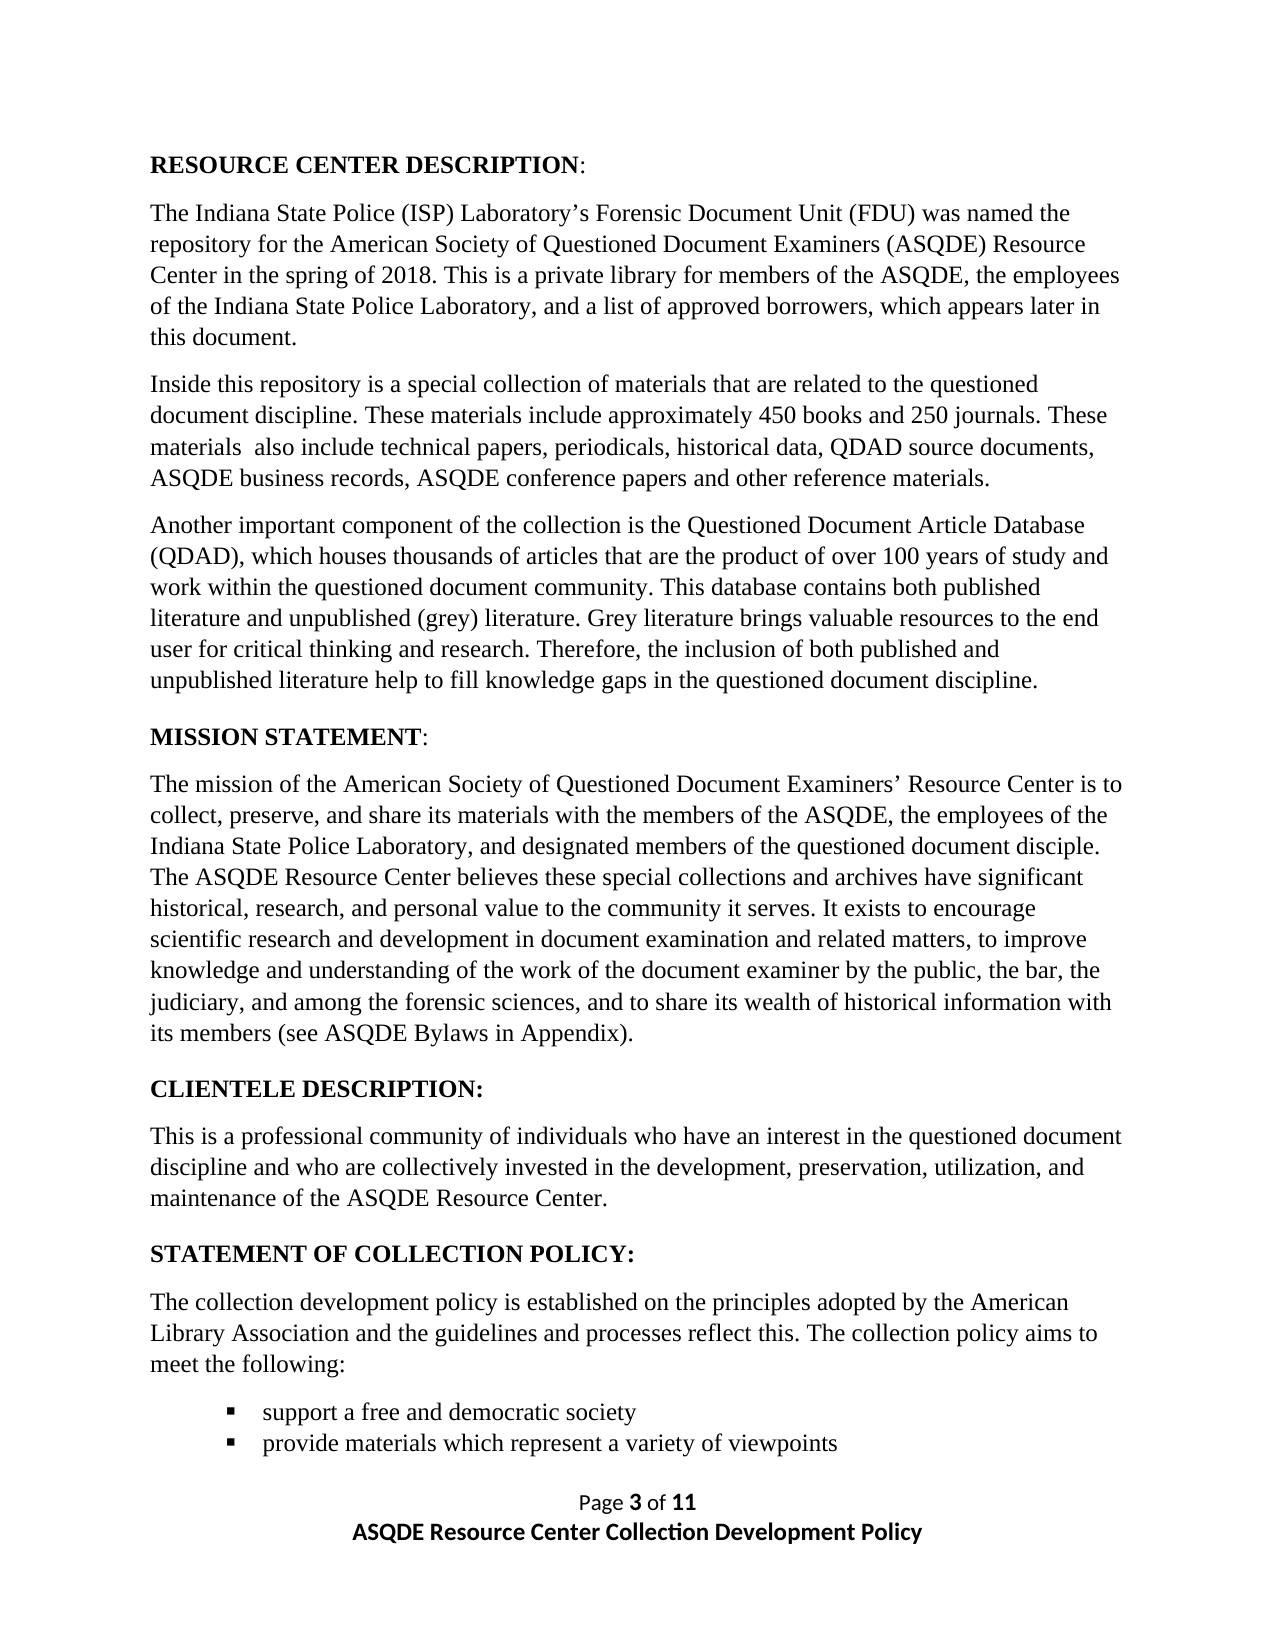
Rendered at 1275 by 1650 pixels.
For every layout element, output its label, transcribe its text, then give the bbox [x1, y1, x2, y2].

text The mission of the American Society of Questioned Document Examiners’ Resource Center is to collect, preserve, and share its materials with the members of the ASQDE, the employees of the Indiana State Police Laboratory, and designated members of the questioned document disciple. The ASQDE Resource Center believes these special collections and archives have significant historical, research, and personal value to the community it serves. It exists to encourage scientific research and development in document examination and related matters, to improve knowledge and understanding of the work of the document examiner by the public, the bar, the judiciary, and among the forensic sciences, and to share its wealth of historical information with its members (see ASQDE Bylaws in Appendix). [150, 769, 1125, 1046]
text RESOURCE CENTER DESCRIPTION: [150, 150, 1125, 179]
text The collection development policy is established on the principles adopted by the American Library Association and the guidelines and processes reflect this. The collection policy aims to meet the following: [150, 1287, 1125, 1378]
text Inside this repository is a special collection of materials that are related to the questioned document discipline. These materials include approximately 450 books and 250 journals. These materials also include technical papers, periodicals, historical data, QDAD source documents, ASQDE business records, ASQDE conference papers and other reference materials. [150, 369, 1125, 491]
text CLIENTELE DESCRIPTION: [150, 1074, 1125, 1102]
text STATEMENT OF COLLECTION POLICY: [150, 1239, 1125, 1268]
text MISSION STATEMENT: [150, 722, 1125, 750]
text The Indiana State Police (ISP) Laboratory’s Forensic Document Unit (FDU) was named the repository for the American Society of Questioned Document Examiners (ASQDE) Resource Center in the spring of 2018. This is a private library for members of the ASQDE, the employees of the Indiana State Police Laboratory, and a list of approved borrowers, which appears later in this document. [150, 198, 1125, 351]
list provide materials which represent a variety of viewpoints [225, 1428, 1125, 1457]
text This is a professional community of individuals who have an interest in the questioned document discipline and who are collectively invested in the development, preservation, utilization, and maintenance of the ASQDE Resource Center. [150, 1121, 1125, 1212]
text Another important component of the collection is the Questioned Document Article Database (QDAD), which houses thousands of articles that are the product of over 100 years of study and work within the questioned document community. This database contains both published literature and unpublished (grey) literature. Grey literature brings valuable resources to the end user for critical thinking and research. Therefore, the inclusion of both published and unpublished literature help to fill knowledge gaps in the questioned document discipline. [150, 510, 1125, 694]
list support a free and democratic society [225, 1397, 1125, 1426]
